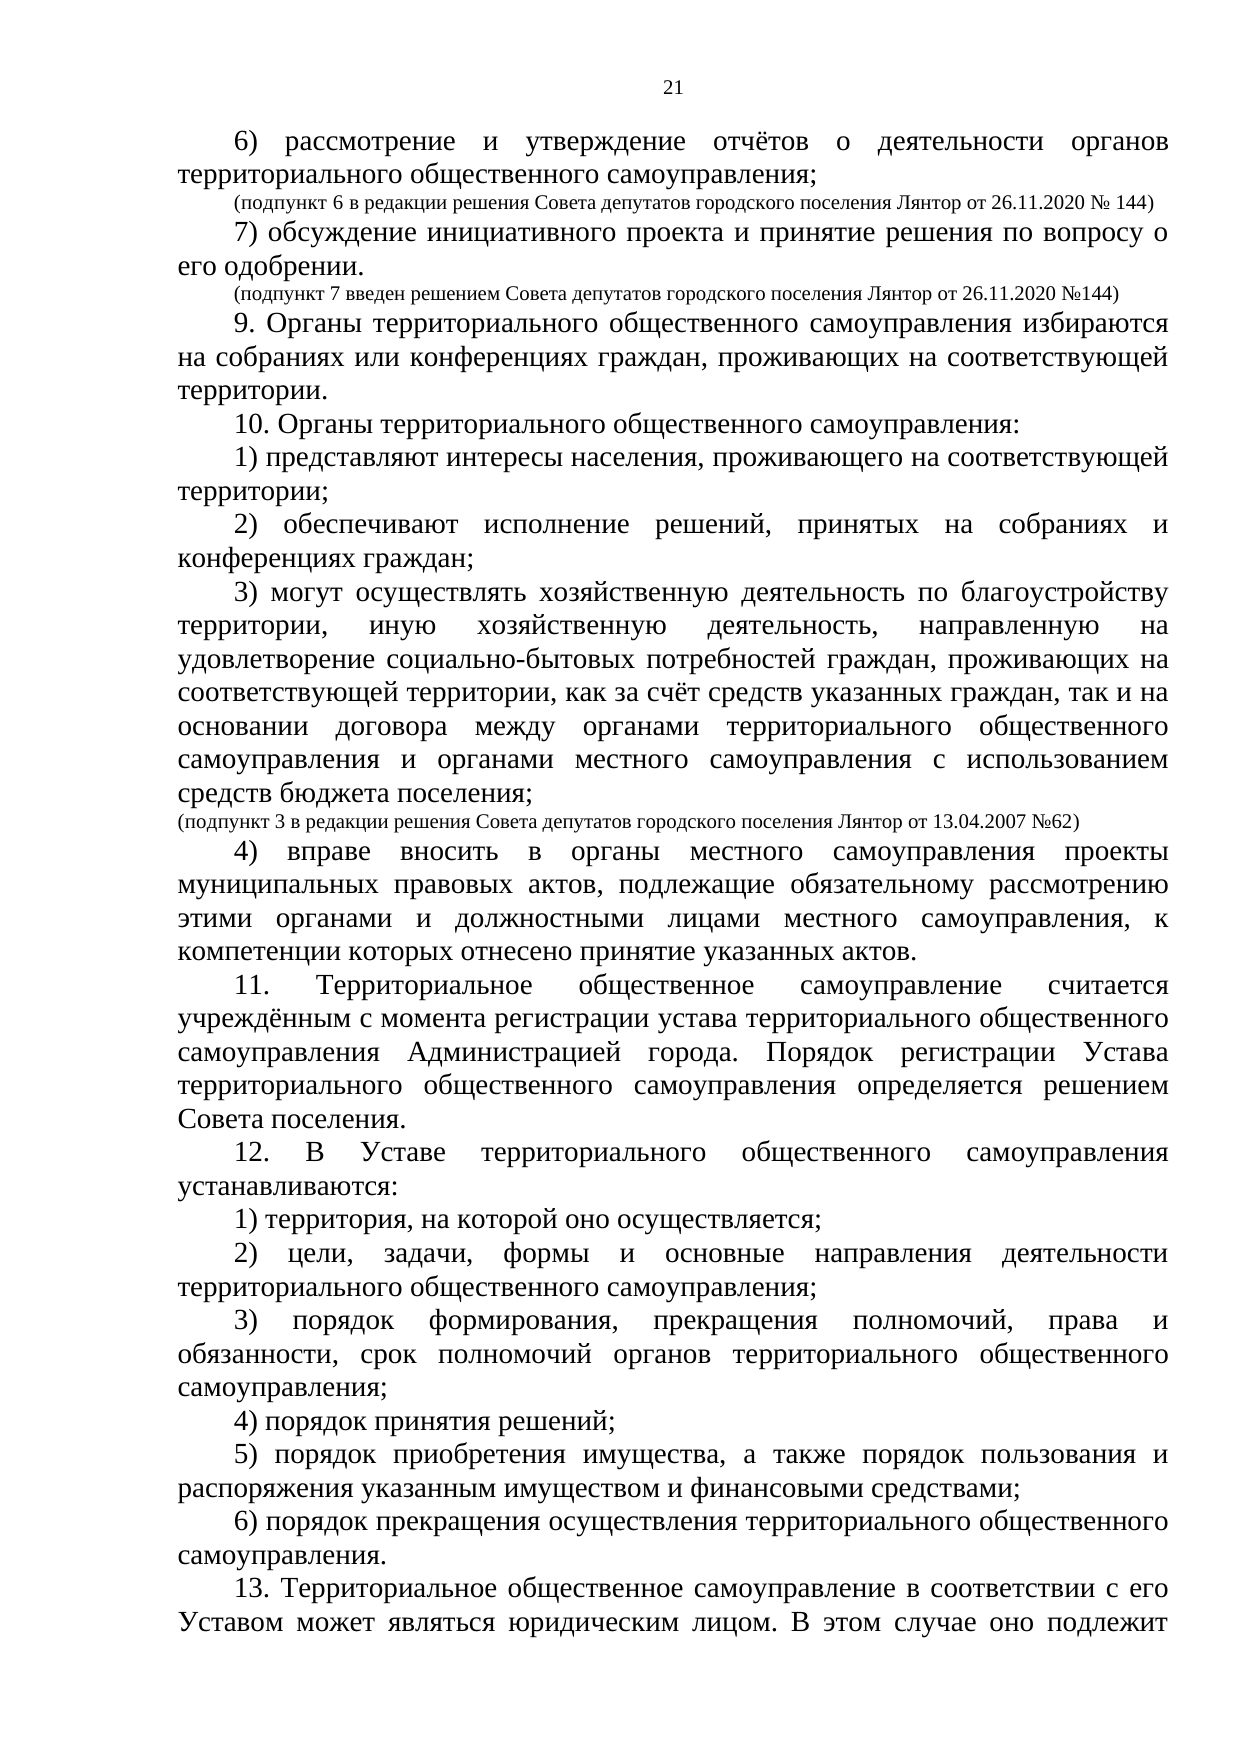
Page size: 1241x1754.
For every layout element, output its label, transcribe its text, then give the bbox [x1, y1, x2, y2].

text (подпункт 7 введен решением Совета депутатов городского поселения Лянтор от 26.11.2020 №144) [177, 281, 1169, 305]
text 10. Органы территориального общественного самоуправления: [177, 406, 1169, 439]
text (подпункт 3 в редакции решения Совета депутатов городского поселения Лянтор от 13.04.2007 №62) [177, 808, 1169, 833]
text 11. Территориальное общественное самоуправление считается учреждённым с момента регистрации устава территориального общественного самоуправления Администрацией города. Порядок регистрации Устава территориального общественного самоуправления определяется решением Совета поселения. [177, 967, 1169, 1134]
text 6) рассмотрение и утверждение отчётов о деятельности органов территориального общественного самоуправления; [177, 123, 1169, 190]
text 1) представляют интересы населения, проживающего на соответствующей территории; [177, 439, 1169, 507]
text 5) порядок приобретения имущества, а также порядок пользования и распоряжения указанным имуществом и финансовыми средствами; [177, 1436, 1169, 1503]
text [177, 1571, 1169, 1638]
text 9. Органы территориального общественного самоуправления избираются на собраниях или конференциях граждан, проживающих на соответствующей территории. [177, 305, 1169, 406]
text 4) вправе вносить в органы местного самоуправления проекты муниципальных правовых актов, подлежащие обязательному рассмотрению этими органами и должностными лицами местного самоуправления, к компетенции которых отнесено принятие указанных актов. [177, 833, 1169, 967]
text 3) могут осуществлять хозяйственную деятельность по благоустройству территории, иную хозяйственную деятельность, направленную на удовлетворение социально-бытовых потребностей граждан, проживающих на соответствующей территории, как за счёт средств указанных граждан, так и на основании договора между органами территориального общественного самоуправления и органами местного самоуправления с использованием средств бюджета поселения; [177, 574, 1169, 808]
text 2) обеспечивают исполнение решений, принятых на собраниях и конференциях граждан; [177, 507, 1169, 574]
text 4) порядок принятия решений; [177, 1403, 1169, 1436]
text 7) обсуждение инициативного проекта и принятие решения по вопросу о его одобрении. [177, 214, 1169, 281]
text 12. В Уставе территориального общественного самоуправления устанавливаются: [177, 1134, 1169, 1202]
text 3) порядок формирования, прекращения полномочий, права и обязанности, срок полномочий органов территориального общественного самоуправления; [177, 1302, 1169, 1403]
text 2) цели, задачи, формы и основные направления деятельности территориального общественного самоуправления; [177, 1235, 1169, 1302]
text 1) территория, на которой оно осуществляется; [177, 1202, 1169, 1235]
text 6) порядок прекращения осуществления территориального общественного самоуправления. [177, 1503, 1169, 1571]
text (подпункт 6 в редакции решения Совета депутатов городского поселения Лянтор от 26.11.2020 № 144) [177, 190, 1169, 214]
